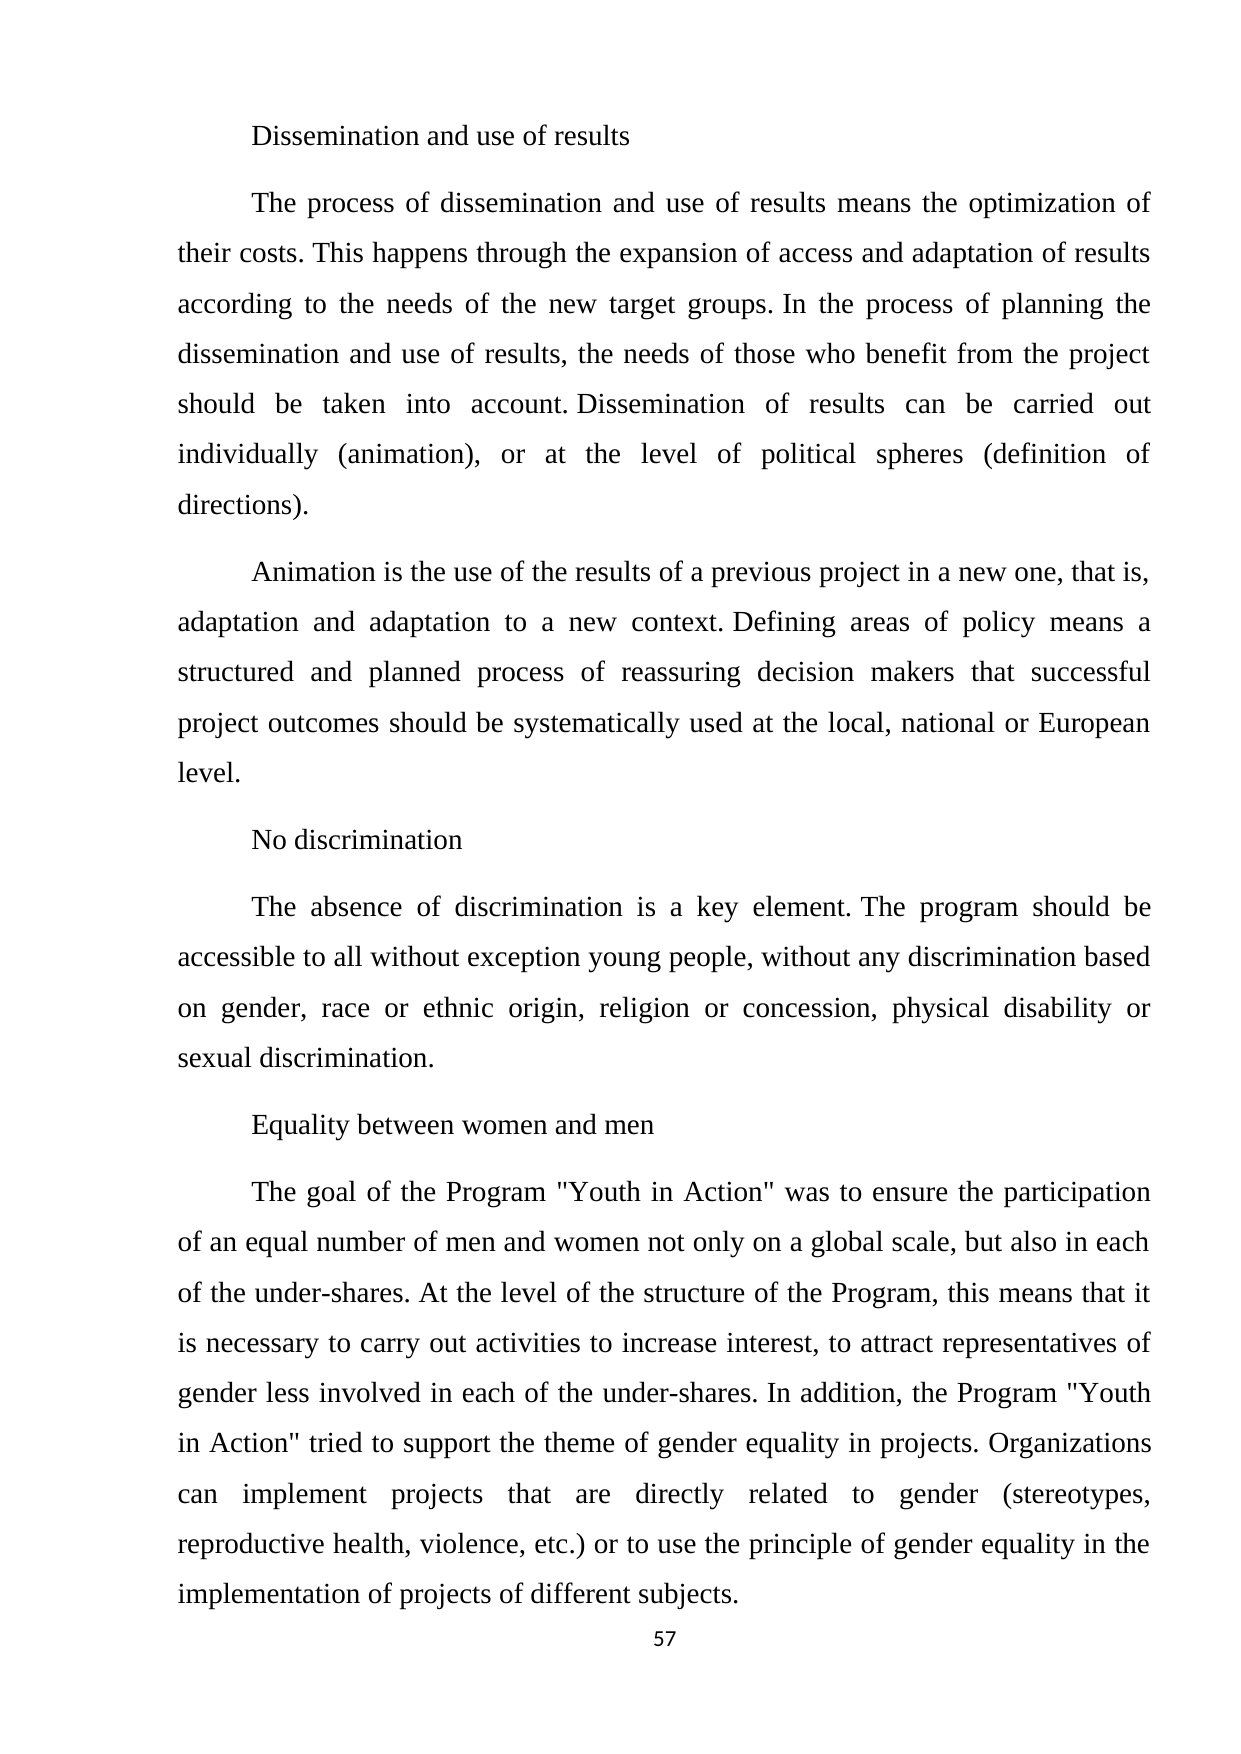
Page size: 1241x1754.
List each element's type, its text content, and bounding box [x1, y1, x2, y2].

text No discrimination [177, 822, 1152, 856]
text The goal of the Program "Youth in Action" was to ensure the participation of an equal number of men and women not only on a global scale, but also in each of the under-shares. At the level of the structure of the Program, this means that it is necessary to carry out activities to increase interest, to attract representatives of gender less involved in each of the under-shares. In addition, the Program "Youth in Action" tried to support the theme of gender equality in projects. Organizations can implement projects that are directly related to gender (stereotypes, reproductive health, violence, etc.) or to use the principle of gender equality in the implementation of projects of different subjects. [177, 1174, 1152, 1610]
text Equality between women and men [177, 1107, 1152, 1141]
text The absence of discrimination is a key element. The program should be accessible to all without exception young people, without any discrimination based on gender, race or ethnic origin, religion or concession, physical disability or sexual discrimination. [177, 889, 1152, 1074]
text The process of dissemination and use of results means the optimization of their costs. This happens through the expansion of access and adaptation of results according to the needs of the new target groups. In the process of planning the dissemination and use of results, the needs of those who benefit from the project should be taken into account. Dissemination of results can be carried out individually (animation), or at the level of political spheres (definition of directions). [177, 185, 1152, 521]
text Animation is the use of the results of a previous project in a new one, that is, adaptation and adaptation to a new context. Defining areas of policy means a structured and planned process of reassuring decision makers that successful project outcomes should be systematically used at the local, national or European level. [177, 554, 1152, 789]
text Dissemination and use of results [177, 118, 1152, 152]
